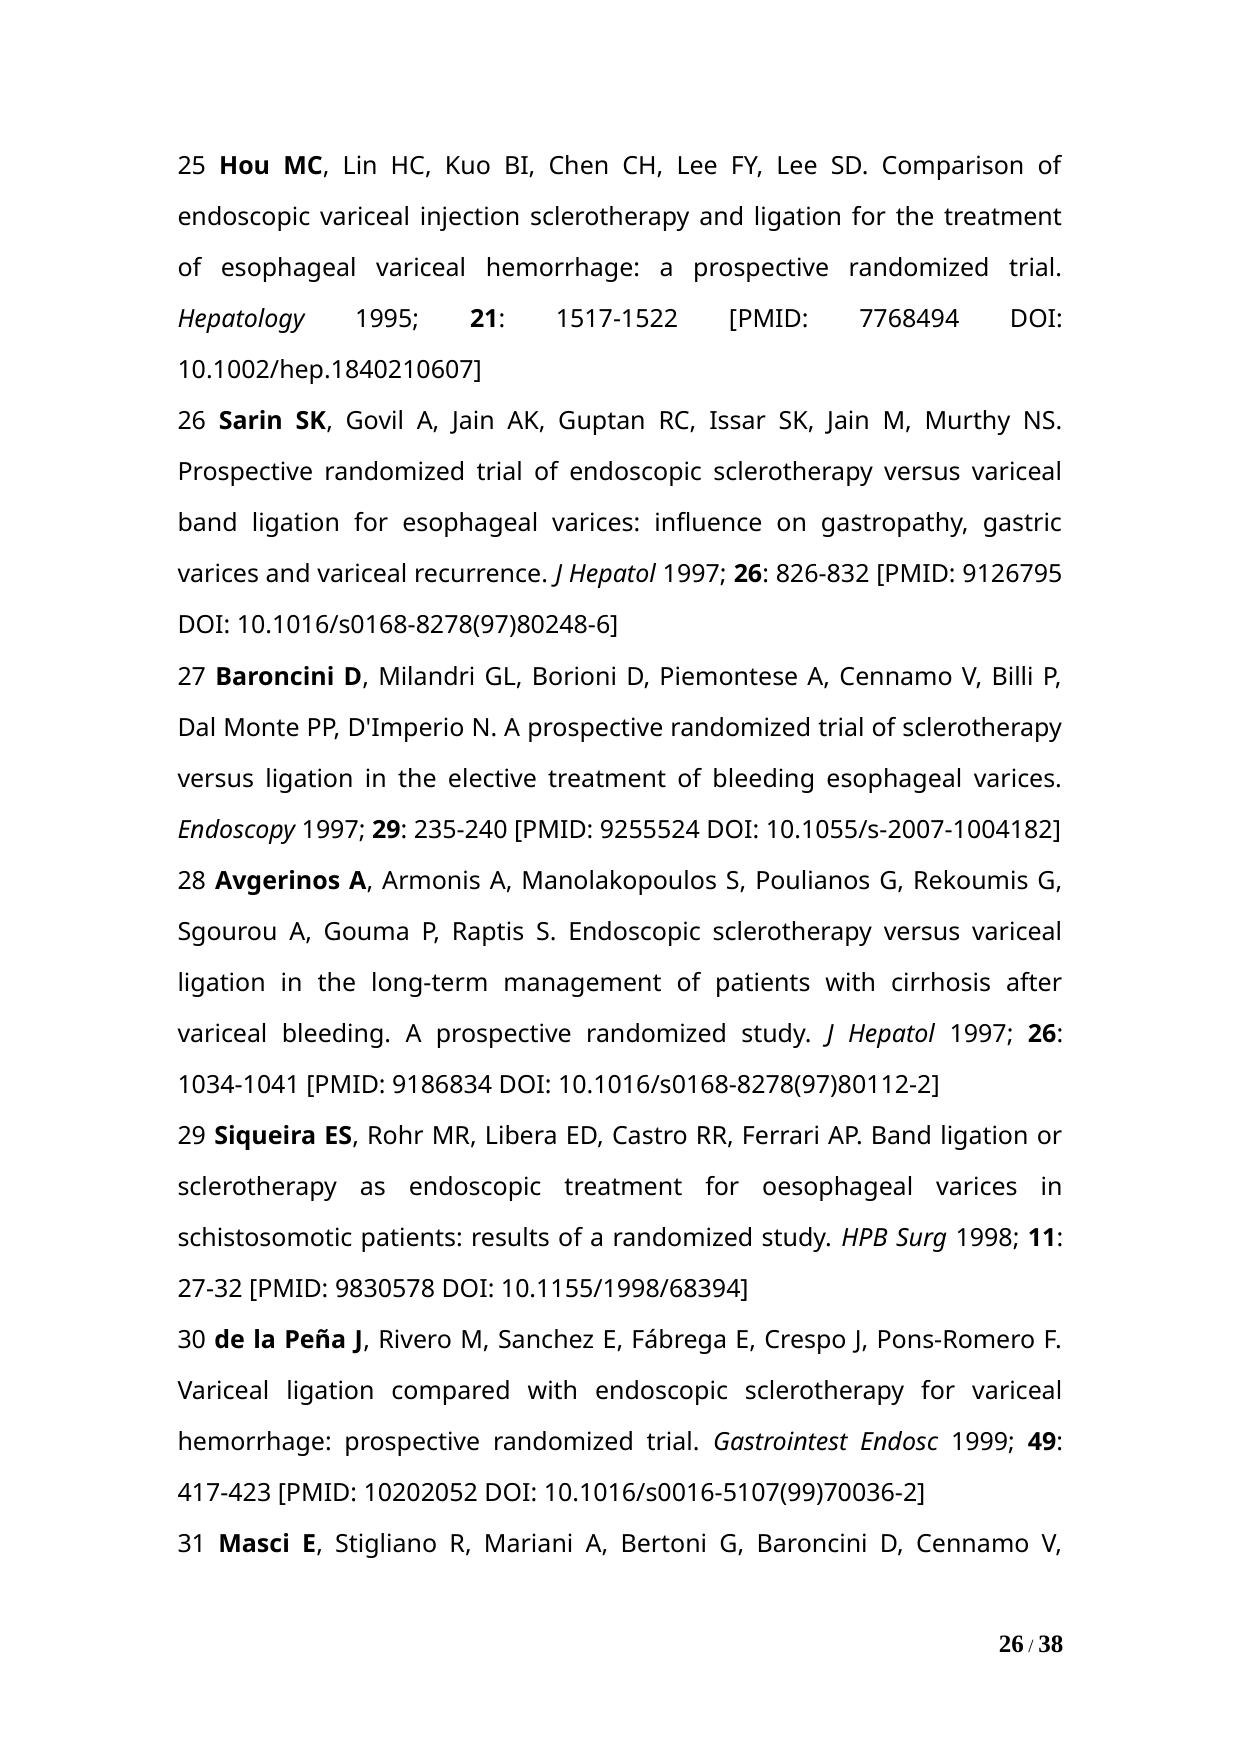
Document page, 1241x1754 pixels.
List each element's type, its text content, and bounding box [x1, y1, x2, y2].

text 27 Baroncini D, Milandri GL, Borioni D, Piemontese A, Cennamo V, Billi P, Dal Monte PP, D'Imperio N. A prospective randomized trial of sclerotherapy versus ligation in the elective treatment of bleeding esophageal varices. Endoscopy 1997; 29: 235-240 [PMID: 9255524 DOI: 10.1055/s-2007-1004182] [177, 658, 1063, 845]
text 30 de la Peña J, Rivero M, Sanchez E, Fábrega E, Crespo J, Pons-Romero F. Variceal ligation compared with endoscopic sclerotherapy for variceal hemorrhage: prospective randomized trial. Gastrointest Endosc 1999; 49: 417-423 [PMID: 10202052 DOI: 10.1016/s0016-5107(99)70036-2] [177, 1322, 1063, 1509]
text 26 Sarin SK, Govil A, Jain AK, Guptan RC, Issar SK, Jain M, Murthy NS. Prospective randomized trial of endoscopic sclerotherapy versus variceal band ligation for esophageal varices: influence on gastropathy, gastric varices and variceal recurrence. J Hepatol 1997; 26: 826-832 [PMID: 9126795 DOI: 10.1016/s0168-8278(97)80248-6] [177, 403, 1063, 641]
text 28 Avgerinos A, Armonis A, Manolakopoulos S, Poulianos G, Rekoumis G, Sgourou A, Gouma P, Raptis S. Endoscopic sclerotherapy versus variceal ligation in the long-term management of patients with cirrhosis after variceal bleeding. A prospective randomized study. J Hepatol 1997; 26: 1034-1041 [PMID: 9186834 DOI: 10.1016/s0168-8278(97)80112-2] [177, 862, 1063, 1101]
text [177, 1526, 1063, 1560]
text 29 Siqueira ES, Rohr MR, Libera ED, Castro RR, Ferrari AP. Band ligation or sclerotherapy as endoscopic treatment for oesophageal varices in schistosomotic patients: results of a randomized study. HPB Surg 1998; 11: 27-32 [PMID: 9830578 DOI: 10.1155/1998/68394] [177, 1117, 1063, 1305]
text 25 Hou MC, Lin HC, Kuo BI, Chen CH, Lee FY, Lee SD. Comparison of endoscopic variceal injection sclerotherapy and ligation for the treatment of esophageal variceal hemorrhage: a prospective randomized trial. Hepatology 1995; 21: 1517-1522 [PMID: 7768494 DOI: 10.1002/hep.1840210607] [177, 148, 1063, 386]
